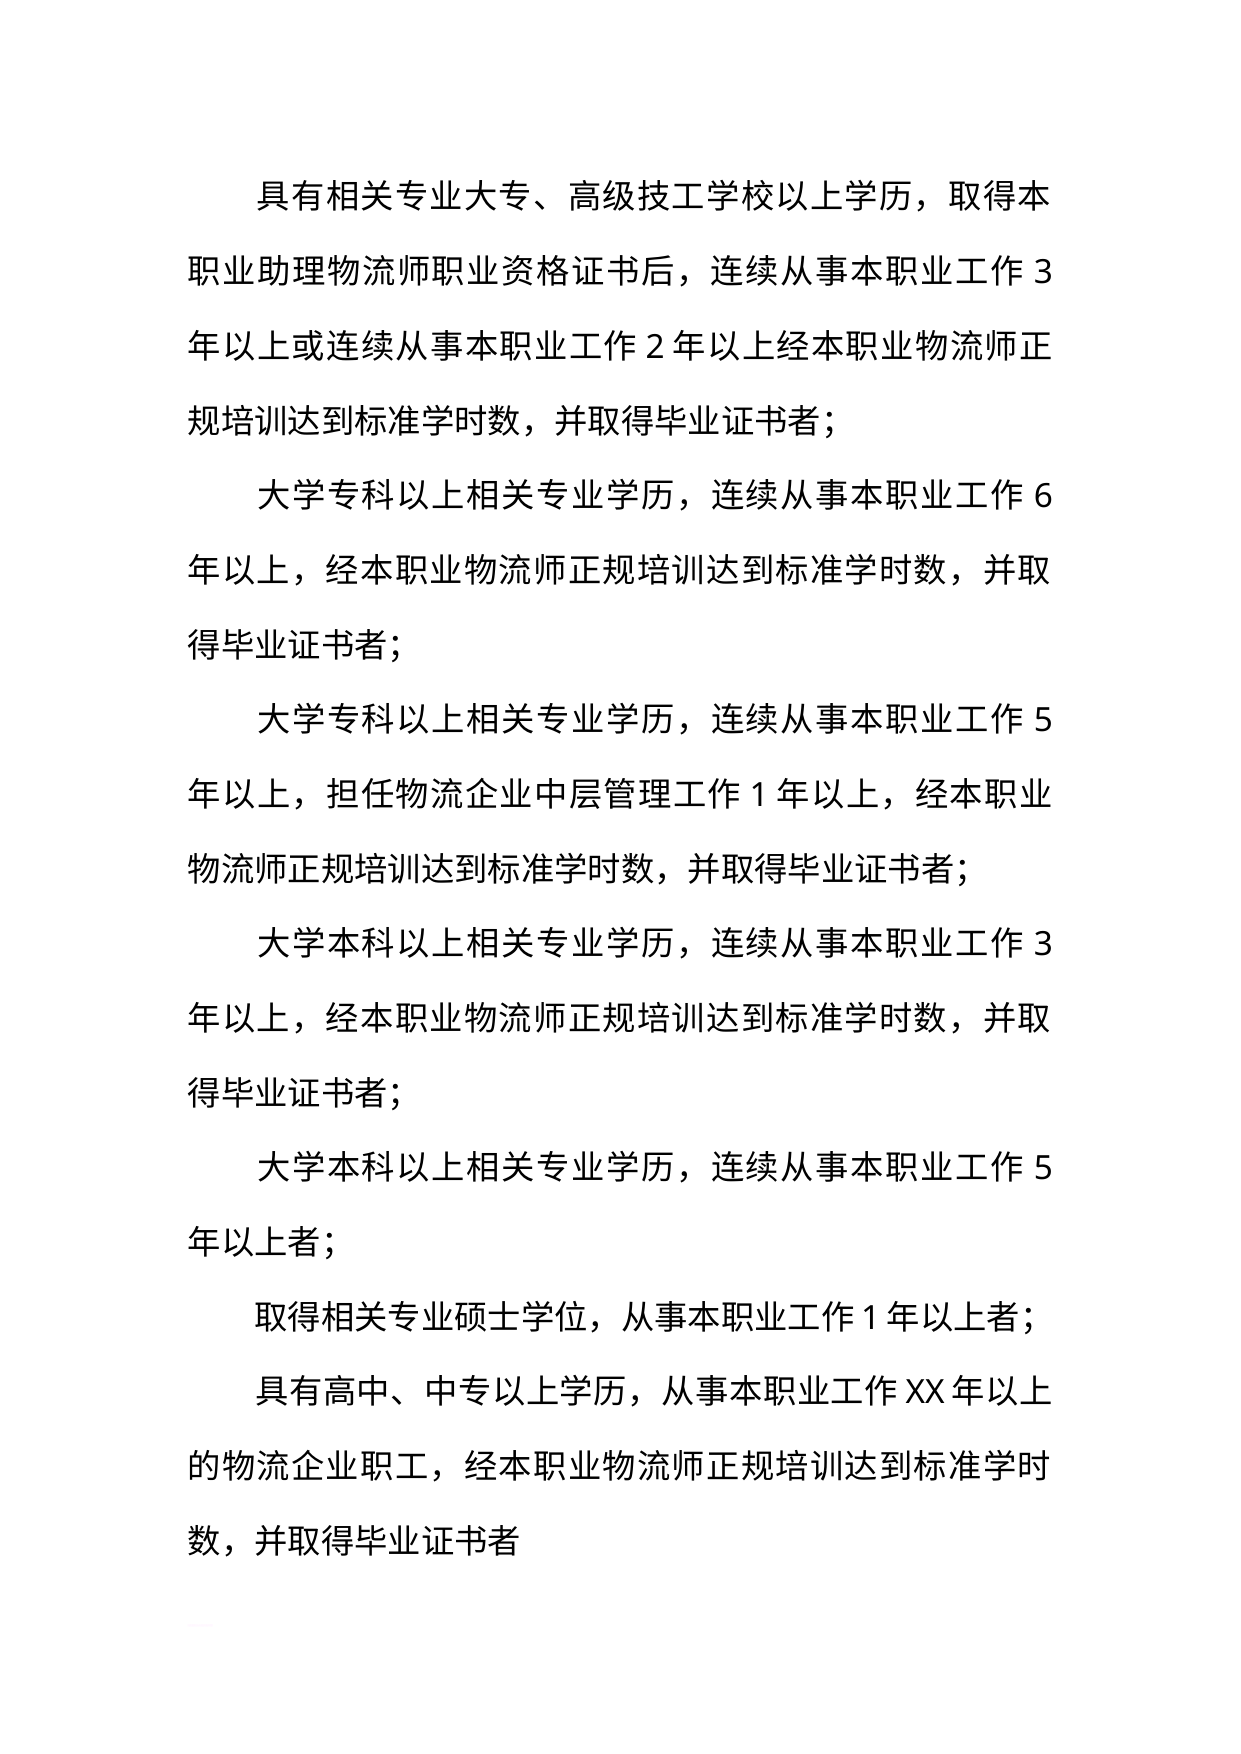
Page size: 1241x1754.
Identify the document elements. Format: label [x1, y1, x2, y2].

text [187, 162, 1053, 1571]
